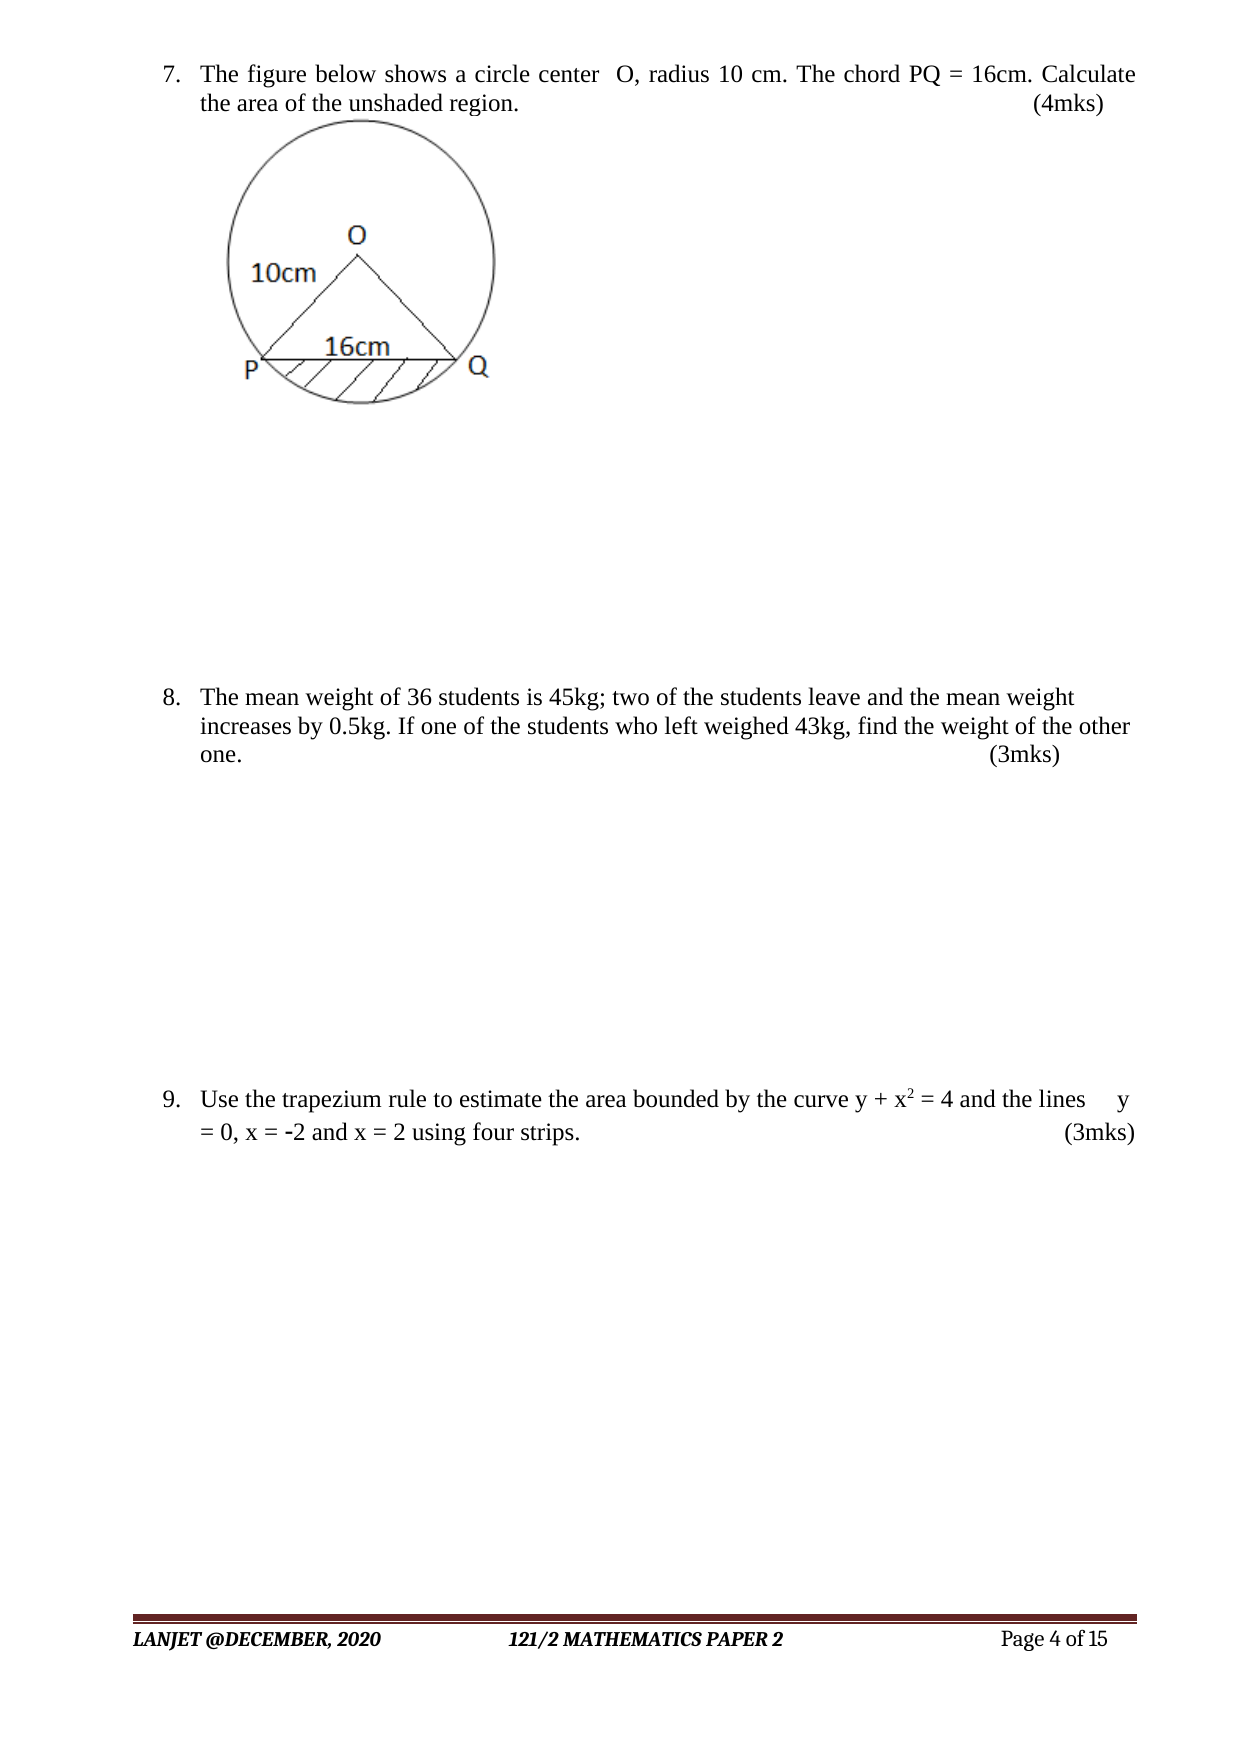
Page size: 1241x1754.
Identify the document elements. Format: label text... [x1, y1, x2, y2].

list The mean weight of 36 students is 45kg; two of the students leave and the mean weight increases by 0.5kg. If one of the students who left weighed 43kg, find the weight of the other one. (3mks) [162, 682, 1137, 768]
list Use the trapezium rule to estimate the area bounded by the curve y + x2 = 4 and the lines y = 0, x = 2 and x = 2 using four strips. (3mks) [162, 1084, 1137, 1146]
list The figure below shows a circle center O, radius 10 cm. The chord PQ = 16cm. Calculate the area of the unshaded region. (4mks) [162, 59, 1137, 117]
picture [214, 116, 510, 414]
